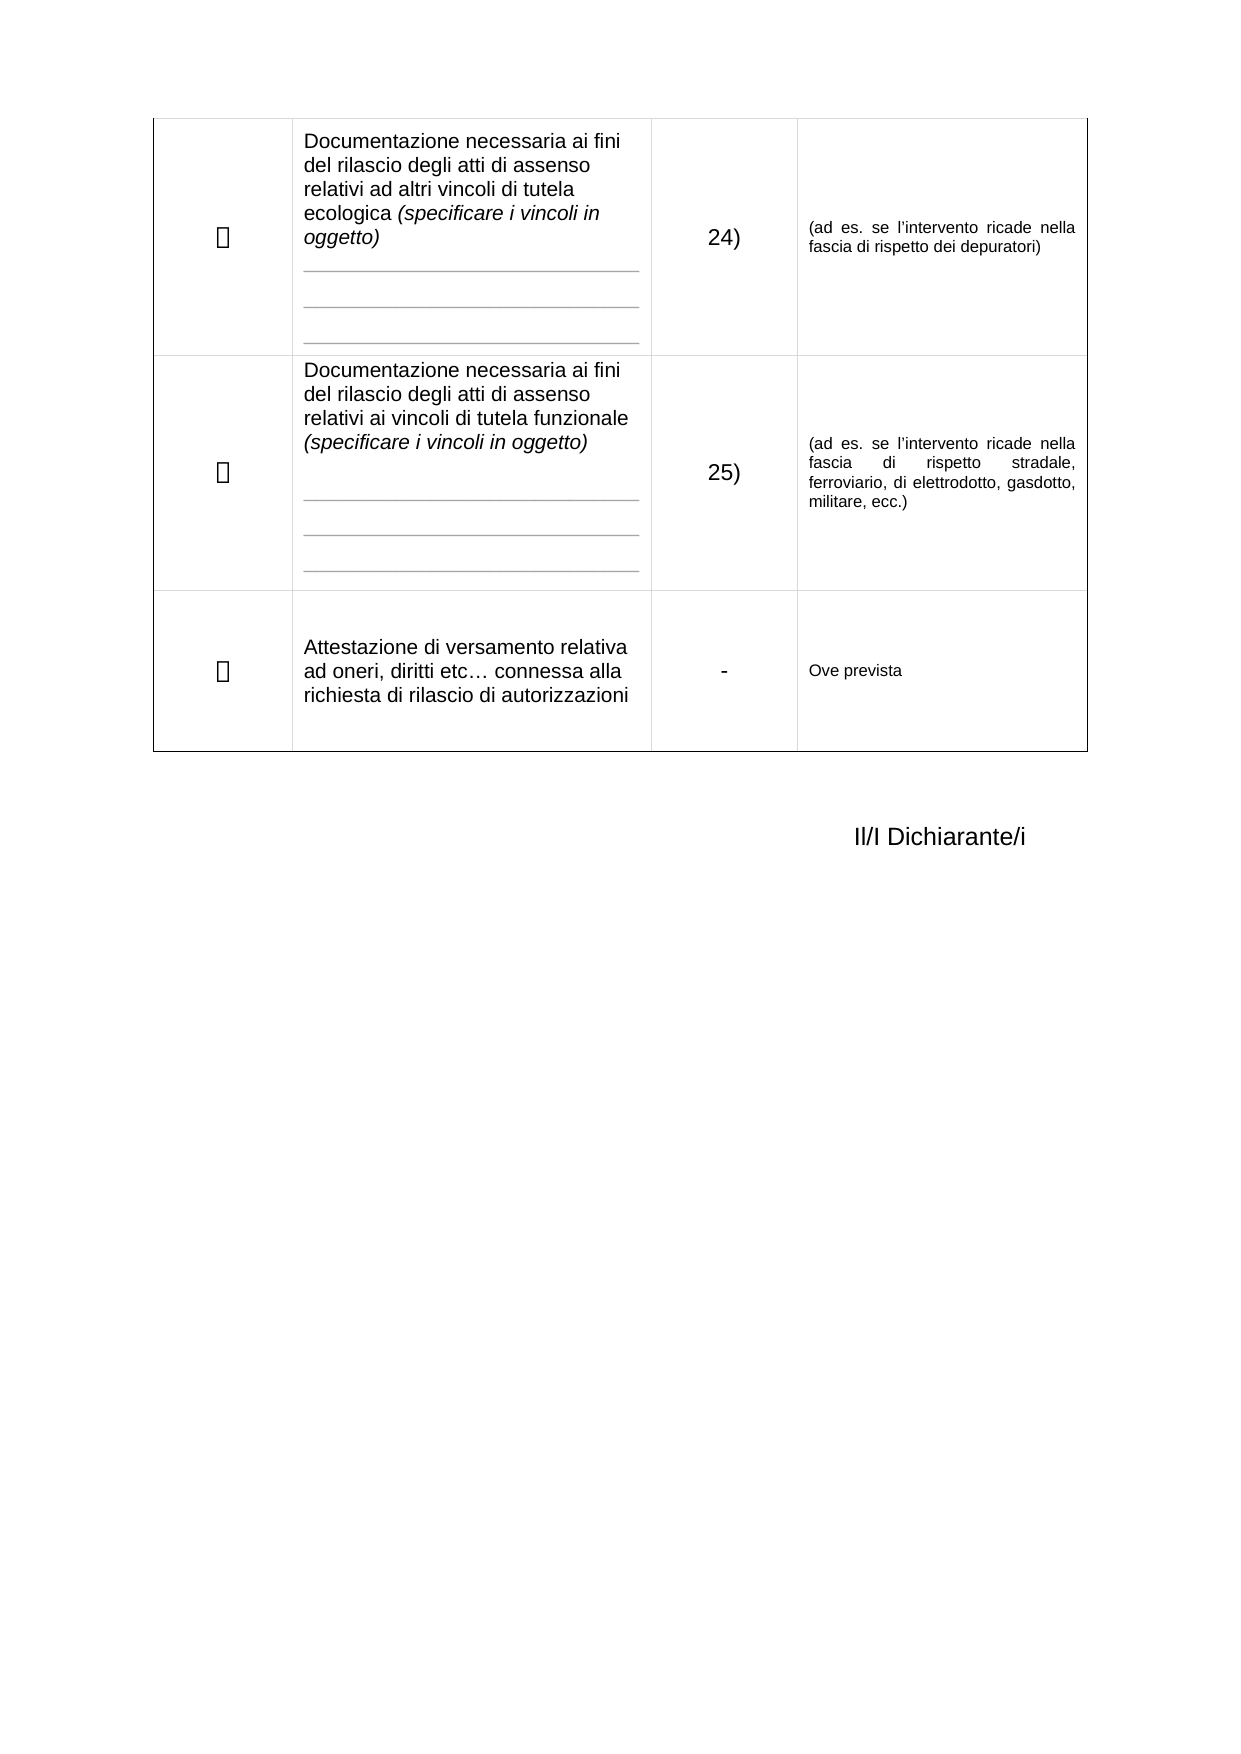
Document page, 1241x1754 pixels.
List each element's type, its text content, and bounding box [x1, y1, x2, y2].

table_cell (ad es. se l’intervento ricade nella fascia di rispetto stradale, ferroviario, di elettrodotto, gasdotto, militare, ecc.) [798, 356, 1087, 589]
table_cell 24) [652, 119, 797, 354]
table_cell  [154, 591, 292, 751]
table_cell Documentazione necessaria ai fini del rilascio degli atti di assenso relativi ai vincoli di tutela funzionale (specificare i vincoli in oggetto) _____________________________ _____________________________ _____________________________ [293, 356, 651, 589]
text Il/I Dichiarante/i [118, 822, 1122, 851]
table_cell Attestazione di versamento relativa ad oneri, diritti etc… connessa alla richiesta di rilascio di autorizzazioni [293, 591, 651, 751]
table_cell - [652, 591, 797, 751]
table_cell Ove prevista [798, 591, 1087, 751]
table_cell (ad es. se l’intervento ricade nella fascia di rispetto dei depuratori) [798, 119, 1087, 354]
table_cell Documentazione necessaria ai fini del rilascio degli atti di assenso relativi ad altri vincoli di tutela ecologica (specificare i vincoli in oggetto) _____________________________ _____________________________ _____________________________ [293, 119, 651, 354]
table_cell  [154, 119, 292, 354]
table_cell 25) [652, 356, 797, 589]
table_cell  [154, 356, 292, 589]
